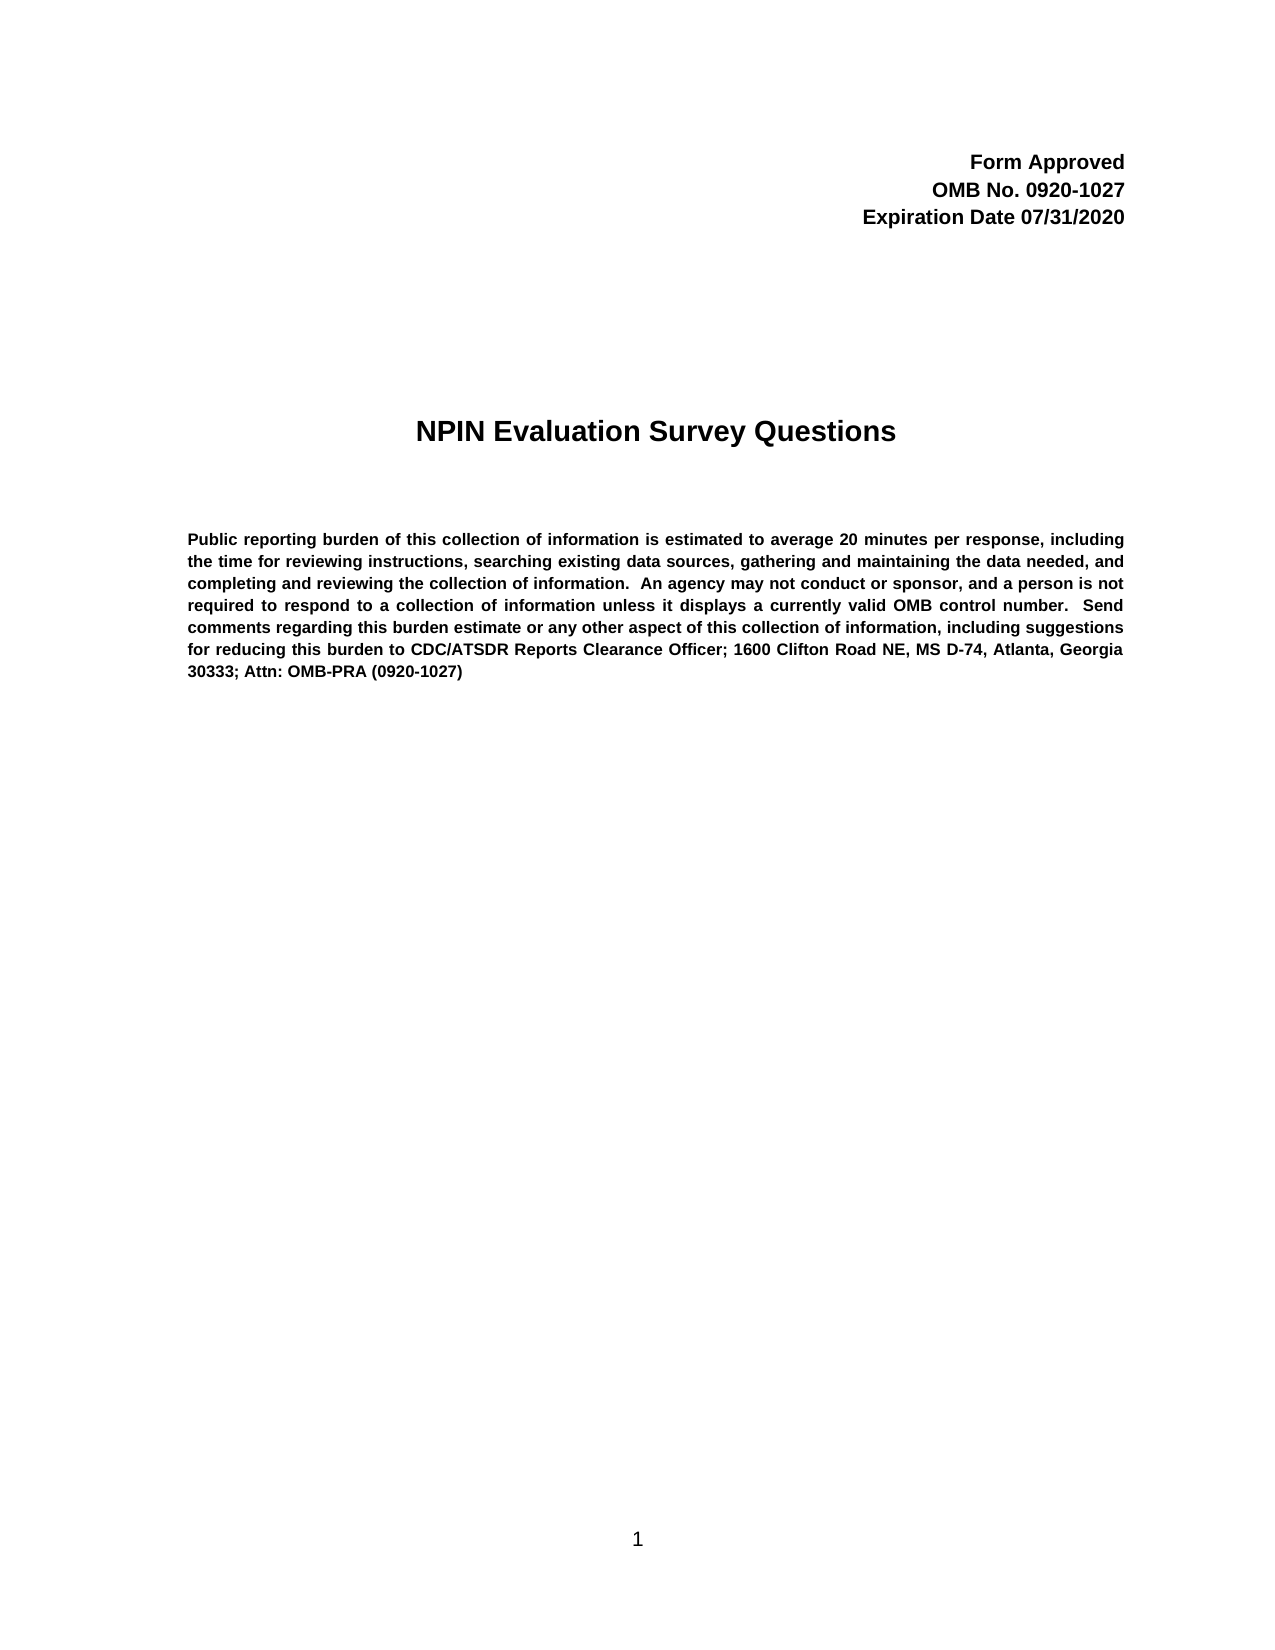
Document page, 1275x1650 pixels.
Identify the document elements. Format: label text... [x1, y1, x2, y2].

text Public reporting burden of this collection of information is estimated to average 20 minutes per response, including the time for reviewing instructions, searching existing data sources, gathering and maintaining the data needed, and completing and reviewing the collection of information. An agency may not conduct or sponsor, and a person is not required to respond to a collection of information unless it displays a currently valid OMB control number. Send comments regarding this burden estimate or any other aspect of this collection of information, including suggestions for reducing this burden to CDC/ATSDR Reports Clearance Officer; 1600 Clifton Road NE, MS D-74, Atlanta, Georgia 30333; Attn: OMB-PRA (0920-1027) [187, 530, 1125, 681]
text Expiration Date 07/31/2020 [150, 205, 1125, 229]
text NPIN Evaluation Survey Questions [187, 414, 1125, 448]
text OMB No. 0920-1027 [150, 177, 1125, 201]
text Form Approved [150, 150, 1125, 174]
